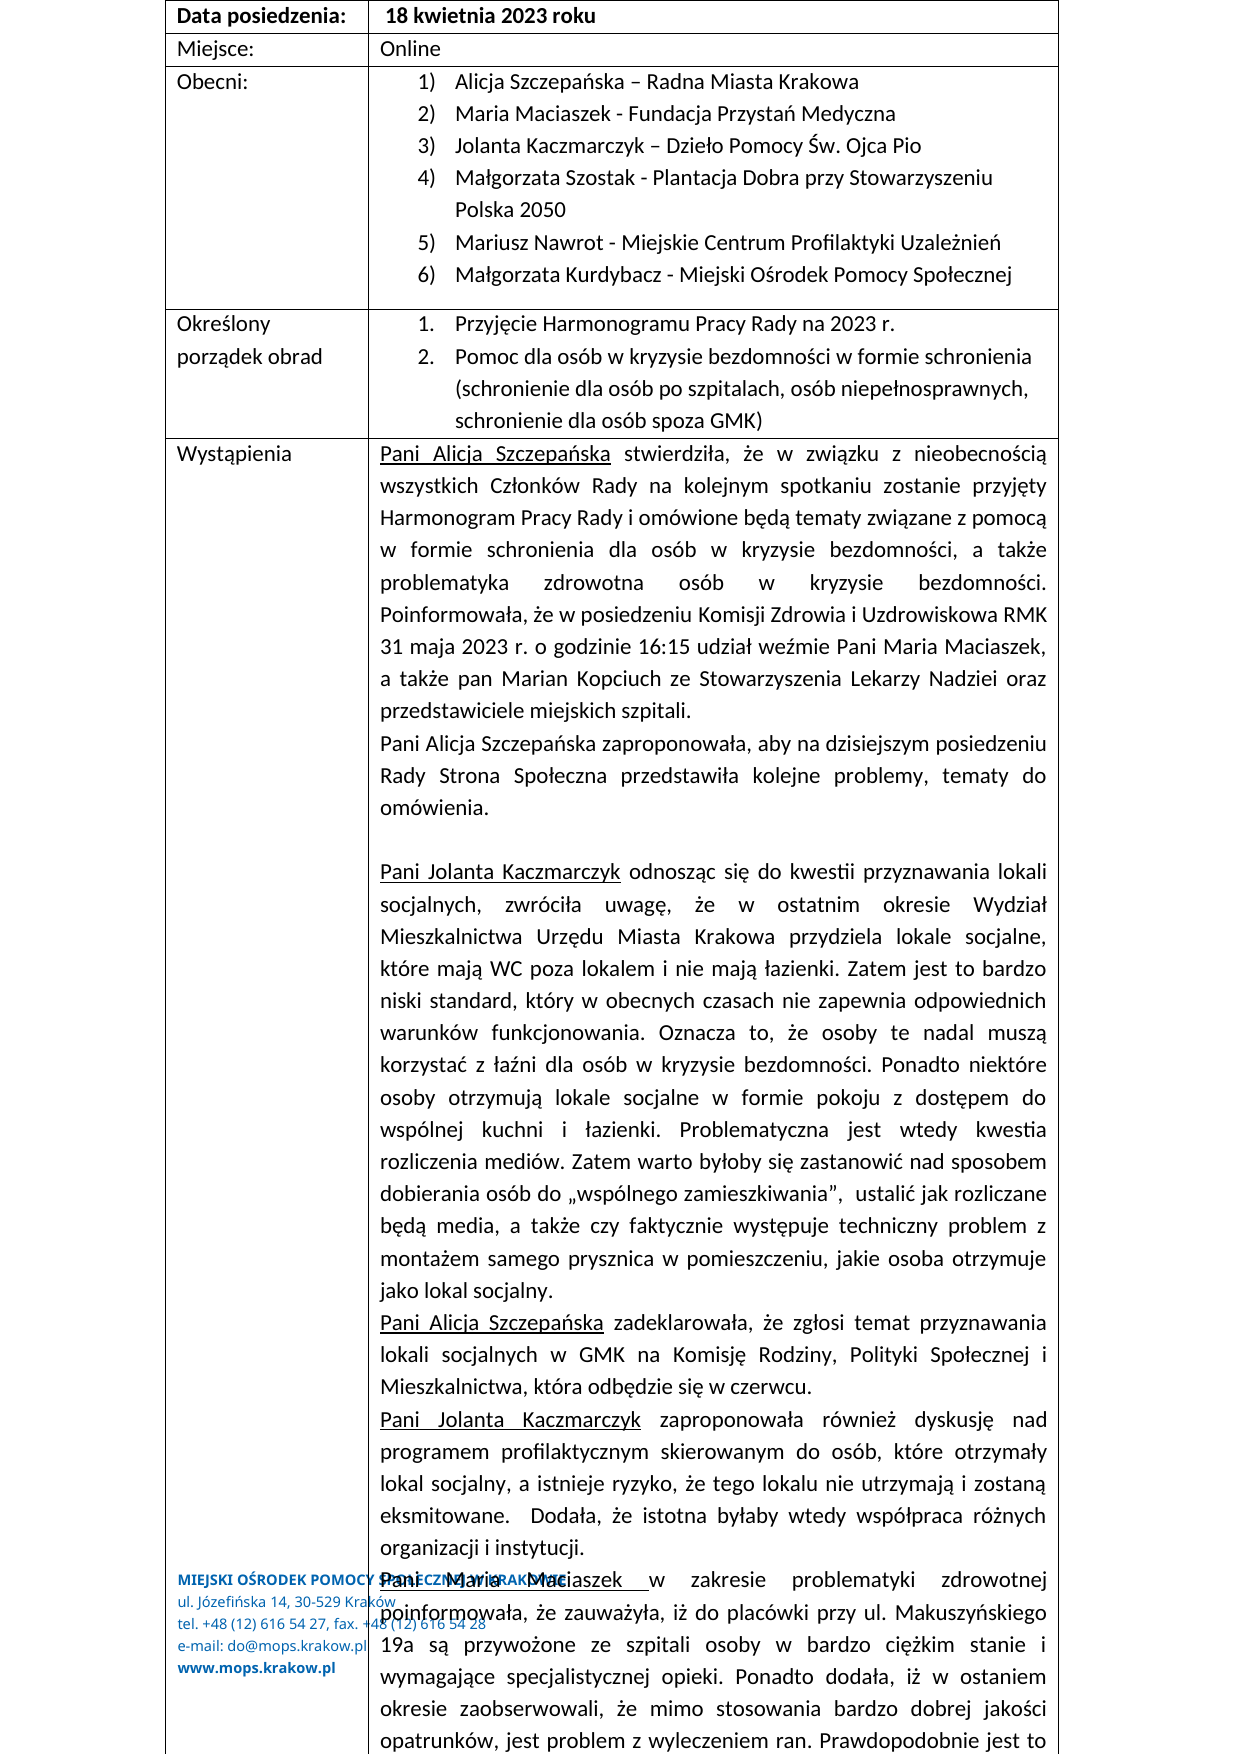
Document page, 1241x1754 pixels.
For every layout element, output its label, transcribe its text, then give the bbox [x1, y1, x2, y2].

table_cell Wystąpienia [166, 439, 368, 1754]
table_cell Obecni: [166, 67, 368, 308]
table_cell Określony porządek obrad [166, 310, 368, 438]
table_cell Online [369, 34, 1058, 66]
table_cell Pani Alicja Szczepańska stwierdziła, że w związku z nieobecnością wszystkich Członków Rady na kolejnym spotkaniu zostanie przyjęty Harmonogram Pracy Rady i omówione będą tematy związane z pomocą w formie schronienia dla osób w kryzysie bezdomności, a także problematyka zdrowotna osób w kryzysie bezdomności. Poinformowała, że w posiedzeniu Komisji Zdrowia i Uzdrowiskowa RMK 31 maja 2023 r. o godzinie 16:15 udział weźmie Pani Maria Maciaszek, a także pan Marian Kopciuch ze Stowarzyszenia Lekarzy Nadziei oraz przedstawiciele miejskich szpitali. Pani Alicja Szczepańska zaproponowała, aby na dzisiejszym posiedzeniu Rady Strona Społeczna przedstawiła kolejne problemy, tematy do omówienia. Pani Jolanta Kaczmarczyk odnosząc się do kwestii przyznawania lokali socjalnych, zwróciła uwagę, że w ostatnim okresie Wydział Mieszkalnictwa Urzędu Miasta Krakowa przydziela lokale socjalne, które mają WC poza lokalem i nie mają łazienki. Zatem jest to bardzo niski standard, który w obecnych czasach nie zapewnia odpowiednich warunków funkcjonowania. Oznacza to, że osoby te nadal muszą korzystać z łaźni dla osób w kryzysie bezdomności. Ponadto niektóre osoby otrzymują lokale socjalne w formie pokoju z dostępem do wspólnej kuchni i łazienki. Problematyczna jest wtedy kwestia rozliczenia mediów. Zatem warto byłoby się zastanowić nad sposobem dobierania osób do „wspólnego zamieszkiwania”, ustalić jak rozliczane będą media, a także czy faktycznie występuje techniczny problem z montażem samego prysznica w pomieszczeniu, jakie osoba otrzymuje jako lokal socjalny. Pani Alicja Szczepańska zadeklarowała, że zgłosi temat przyznawania lokali socjalnych w GMK na Komisję Rodziny, Polityki Społecznej i Mieszkalnictwa, która odbędzie się w czerwcu. Pani Jolanta Kaczmarczyk zaproponowała również dyskusję nad programem profilaktycznym skierowanym do osób, które otrzymały lokal socjalny, a istnieje ryzyko, że tego lokalu nie utrzymają i zostaną eksmitowane. Dodała, że istotna byłaby wtedy współpraca różnych organizacji i instytucji. Pani Maria Maciaszek w zakresie problematyki zdrowotnej poinformowała, że zauważyła, iż do placówki przy ul. Makuszyńskiego 19a są przywożone ze szpitali osoby w bardzo ciężkim stanie i wymagające specjalistycznej opieki. Ponadto dodała, iż w ostaniem okresie zaobserwowali, że mimo stosowania bardzo dobrej jakości opatrunków, jest problem z wyleczeniem ran. Prawdopodobnie jest to skutek złej diety (duża ilość słodyczy, szczególnie, że słodycze są łatwo dostępne, bo przywożone przez darczyńców). Pani Alicja Szczepańska poinformowała, że temat współpracy ze szpitalami może być poruszony na Komisji Zdrowia i Uzdrowiskowa RMK. [369, 439, 1058, 1754]
table_cell Alicja Szczepańska – Radna Miasta Krakowa Maria Maciaszek - Fundacja Przystań Medyczna Jolanta Kaczmarczyk – Dzieło Pomocy Św. Ojca Pio Małgorzata Szostak - Plantacja Dobra przy Stowarzyszeniu Polska 2050 Mariusz Nawrot - Miejskie Centrum Profilaktyki Uzależnień Małgorzata Kurdybacz - Miejski Ośrodek Pomocy Społecznej [369, 67, 1058, 308]
table_cell Miejsce: [166, 34, 368, 66]
table_cell Przyjęcie Harmonogramu Pracy Rady na 2023 r. Pomoc dla osób w kryzysie bezdomności w formie schronienia (schronienie dla osób po szpitalach, osób niepełnosprawnych, schronienie dla osób spoza GMK) [369, 310, 1058, 438]
table_header Data posiedzenia: [166, 1, 368, 33]
table_header 18 kwietnia 2023 roku [369, 1, 1058, 33]
